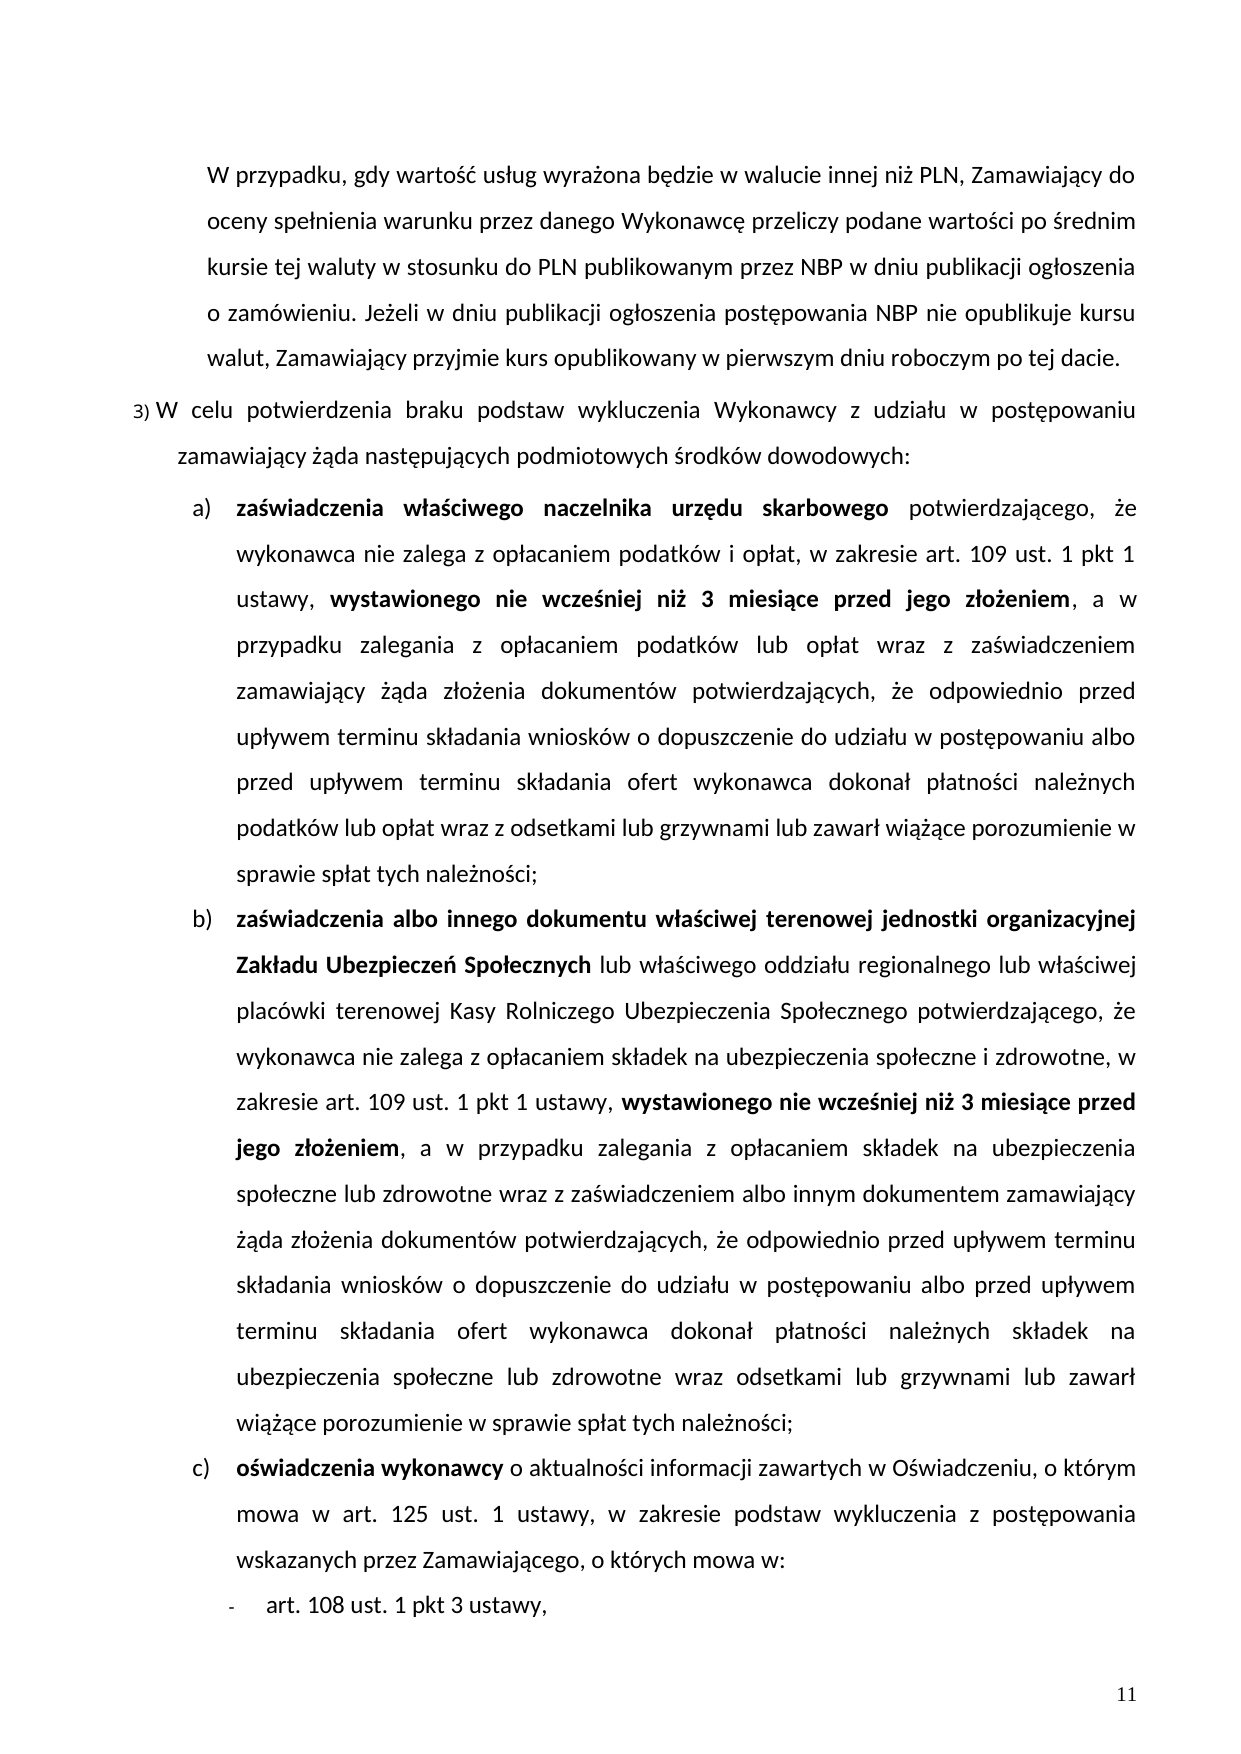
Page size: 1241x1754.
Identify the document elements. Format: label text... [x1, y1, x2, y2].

list art. 108 ust. 1 pkt 3 ustawy, [228, 1589, 1137, 1620]
list W celu potwierdzenia braku podstaw wykluczenia Wykonawcy z udziału w postępowaniu zamawiający żąda następujących podmiotowych środków dowodowych: [133, 394, 1137, 471]
list oświadczenia wykonawcy o aktualności informacji zawartych w Oświadczeniu, o którym mowa w art. 125 ust. 1 ustawy, w zakresie podstaw wykluczenia z postępowania wskazanych przez Zamawiającego, o których mowa w: [192, 1452, 1137, 1574]
list W przypadku, gdy wartość usług wyrażona będzie w walucie innej niż PLN, Zamawiający do oceny spełnienia warunku przez danego Wykonawcę przeliczy podane wartości po średnim kursie tej waluty w stosunku do PLN publikowanym przez NBP w dniu publikacji ogłoszenia o zamówieniu. Jeżeli w dniu publikacji ogłoszenia postępowania NBP nie opublikuje kursu walut, Zamawiający przyjmie kurs opublikowany w pierwszym dniu roboczym po tej dacie. [207, 159, 1137, 373]
list zaświadczenia albo innego dokumentu właściwej terenowej jednostki organizacyjnej Zakładu Ubezpieczeń Społecznych lub właściwego oddziału regionalnego lub właściwej placówki terenowej Kasy Rolniczego Ubezpieczenia Społecznego potwierdzającego, że wykonawca nie zalega z opłacaniem składek na ubezpieczenia społeczne i zdrowotne, w zakresie art. 109 ust. 1 pkt 1 ustawy, wystawionego nie wcześniej niż 3 miesiące przed jego złożeniem, a w przypadku zalegania z opłacaniem składek na ubezpieczenia społeczne lub zdrowotne wraz z zaświadczeniem albo innym dokumentem zamawiający żąda złożenia dokumentów potwierdzających, że odpowiednio przed upływem terminu składania wniosków o dopuszczenie do udziału w postępowaniu albo przed upływem terminu składania ofert wykonawca dokonał płatności należnych składek na ubezpieczenia społeczne lub zdrowotne wraz odsetkami lub grzywnami lub zawarł wiążące porozumienie w sprawie spłat tych należności; [192, 904, 1137, 1437]
list zaświadczenia właściwego naczelnika urzędu skarbowego potwierdzającego, że wykonawca nie zalega z opłacaniem podatków i opłat, w zakresie art. 109 ust. 1 pkt 1 ustawy, wystawionego nie wcześniej niż 3 miesiące przed jego złożeniem, a w przypadku zalegania z opłacaniem podatków lub opłat wraz z zaświadczeniem zamawiający żąda złożenia dokumentów potwierdzających, że odpowiednio przed upływem terminu składania wniosków o dopuszczenie do udziału w postępowaniu albo przed upływem terminu składania ofert wykonawca dokonał płatności należnych podatków lub opłat wraz z odsetkami lub grzywnami lub zawarł wiążące porozumienie w sprawie spłat tych należności; [192, 492, 1137, 888]
